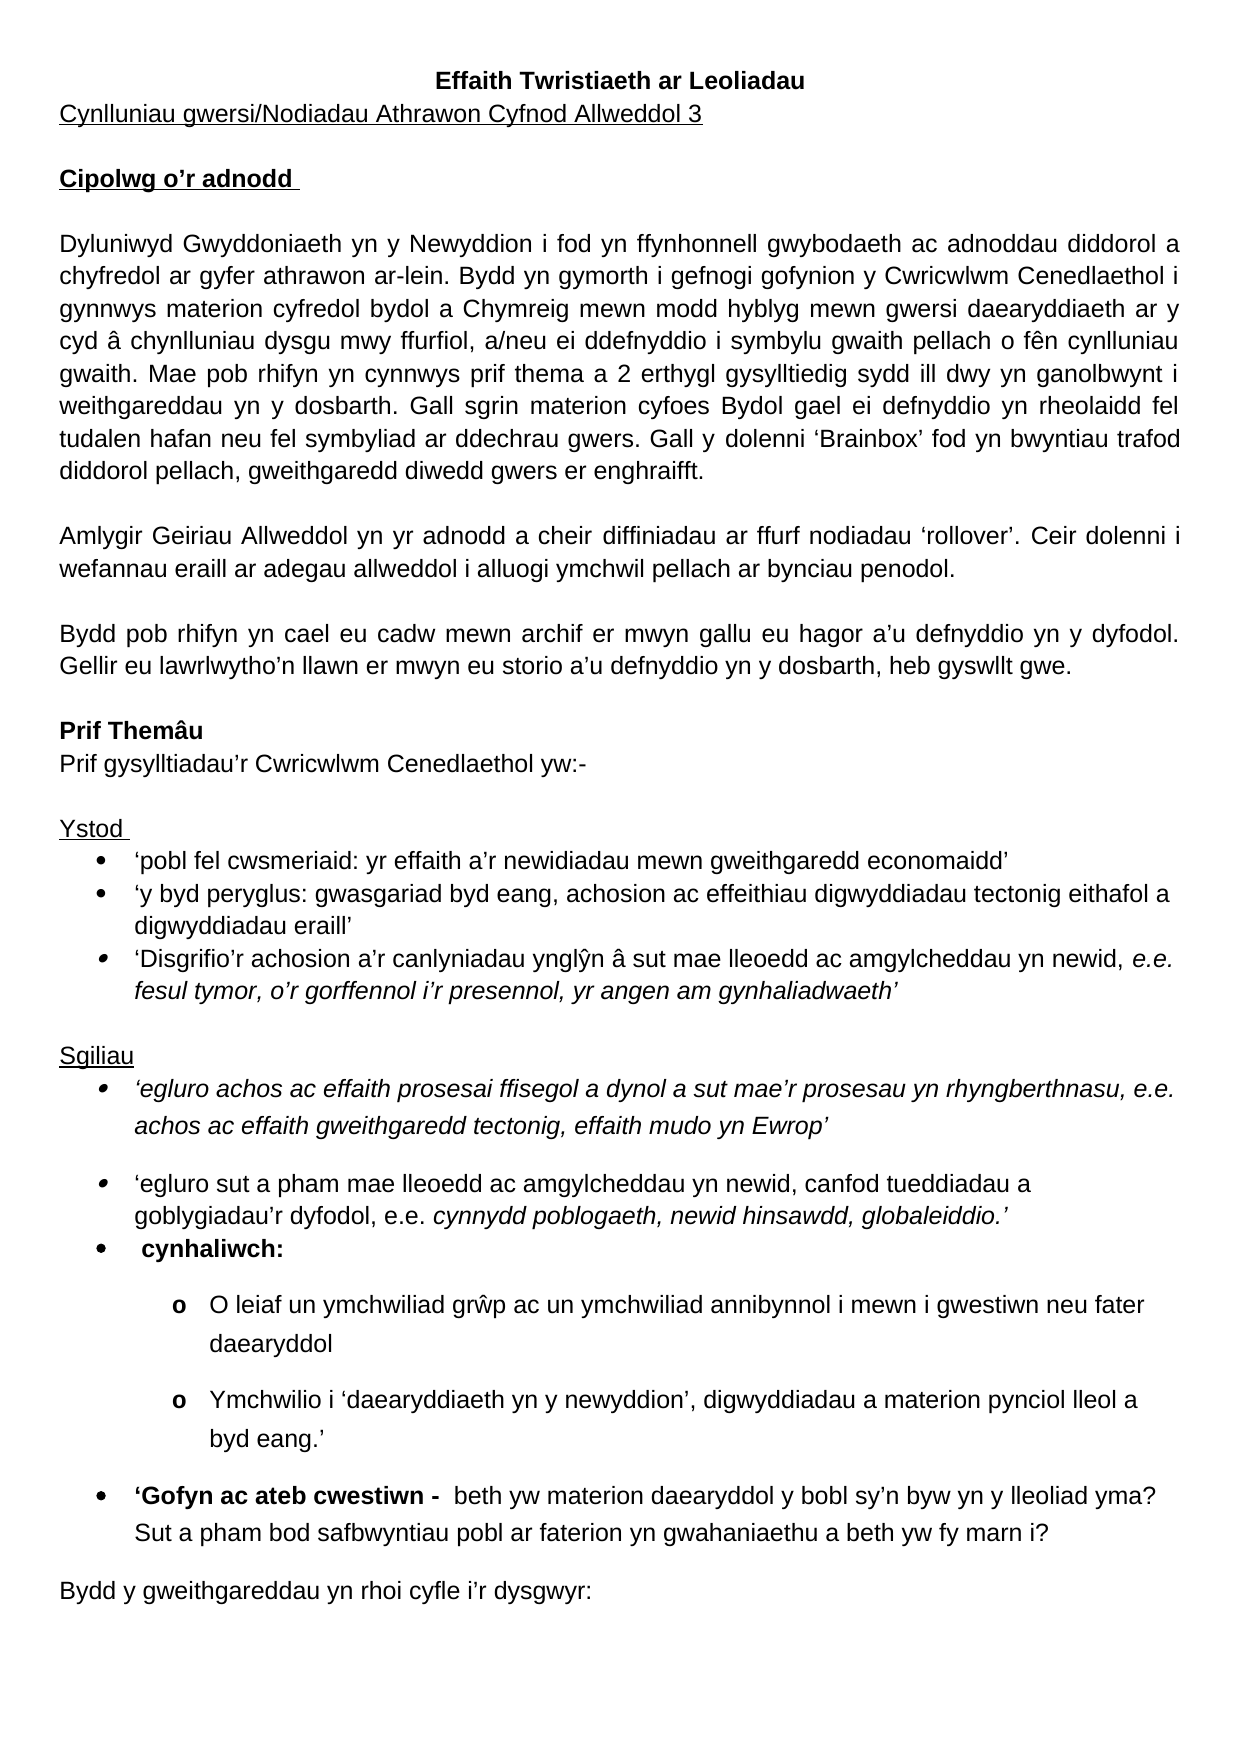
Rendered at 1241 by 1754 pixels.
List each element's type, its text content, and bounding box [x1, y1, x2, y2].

text Prif Themâu [59, 714, 1181, 747]
list O leiaf un ymchwiliad grŵp ac un ymchwiliad annibynnol i mewn i gwestiwn neu fater daearyddol [172, 1289, 1181, 1359]
text Bydd pob rhifyn yn cael eu cadw mewn archif er mwyn gallu eu hagor a’u defnyddio yn y dyfodol. Gellir eu lawrlwytho’n llawn er mwyn eu storio a’u defnyddio yn y dosbarth, heb gyswllt gwe. [59, 617, 1181, 682]
list ‘Disgrifio’r achosion a’r canlyniadau ynglŷn â sut mae lleoedd ac amgylcheddau yn newid, e.e. fesul tymor, o’r gorffennol i’r presennol, yr angen am gynhaliadwaeth’ [97, 942, 1181, 1007]
list ‘pobl fel cwsmeriaid: yr effaith a’r newidiadau mewn gweithgaredd economaidd’ [97, 844, 1181, 877]
list ‘egluro sut a pham mae lleoedd ac amgylcheddau yn newid, canfod tueddiadau a goblygiadau’r dyfodol, e.e. cynnydd poblogaeth, newid hinsawdd, globaleiddio.’ [97, 1167, 1181, 1232]
text Sgiliau [59, 1039, 1181, 1072]
list ‘Gofyn ac ateb cwestiwn - beth yw materion daearyddol y bobl sy’n byw yn y lleoliad yma? Sut a pham bod safbwyntiau pobl ar faterion yn gwahaniaethu a beth yw fy marn i? [97, 1479, 1181, 1549]
list cynhaliwch: [97, 1232, 1181, 1264]
text Bydd y gweithgareddau yn rhoi cyfle i’r dysgwyr: [59, 1574, 1181, 1607]
text Cipolwg o’r adnodd [59, 162, 1181, 194]
text Ystod [59, 812, 1181, 844]
text Cynlluniau gwersi/Nodiadau Athrawon Cyfnod Allweddol 3 [59, 97, 1181, 129]
list Ymchwilio i ‘daearyddiaeth yn y newyddion’, digwyddiadau a materion pynciol lleol a byd eang.’ [172, 1384, 1181, 1454]
list ‘y byd peryglus: gwasgariad byd eang, achosion ac effeithiau digwyddiadau tectonig eithafol a digwyddiadau eraill’ [97, 877, 1181, 942]
text Amlygir Geiriau Allweddol yn yr adnodd a cheir diffiniadau ar ffurf nodiadau ‘rollover’. Ceir dolenni i wefannau eraill ar adegau allweddol i alluogi ymchwil pellach ar bynciau penodol. [59, 519, 1181, 584]
text Prif gysylltiadau’r Cwricwlwm Cenedlaethol yw:- [59, 747, 1181, 779]
text Dyluniwyd Gwyddoniaeth yn y Newyddion i fod yn ffynhonnell gwybodaeth ac adnoddau diddorol a chyfredol ar gyfer athrawon ar-lein. Bydd yn gymorth i gefnogi gofynion y Cwricwlwm Cenedlaethol i gynnwys materion cyfredol bydol a Chymreig mewn modd hyblyg mewn gwersi daearyddiaeth ar y cyd â chynlluniau dysgu mwy ffurfiol, a/neu ei ddefnyddio i symbylu gwaith pellach o fên cynlluniau gwaith. Mae pob rhifyn yn cynnwys prif thema a 2 erthygl gysylltiedig sydd ill dwy yn ganolbwynt i weithgareddau yn y dosbarth. Gall sgrin materion cyfoes Bydol gael ei defnyddio yn rheolaidd fel tudalen hafan neu fel symbyliad ar ddechrau gwers. Gall y dolenni ‘Brainbox’ fod yn bwyntiau trafod diddorol pellach, gweithgaredd diwedd gwers er enghraifft. [59, 227, 1181, 487]
text Effaith Twristiaeth ar Leoliadau [59, 64, 1181, 97]
list ‘egluro achos ac effaith prosesai ffisegol a dynol a sut mae’r prosesau yn rhyngberthnasu, e.e. achos ac effaith gweithgaredd tectonig, effaith mudo yn Ewrop’ [97, 1072, 1181, 1142]
